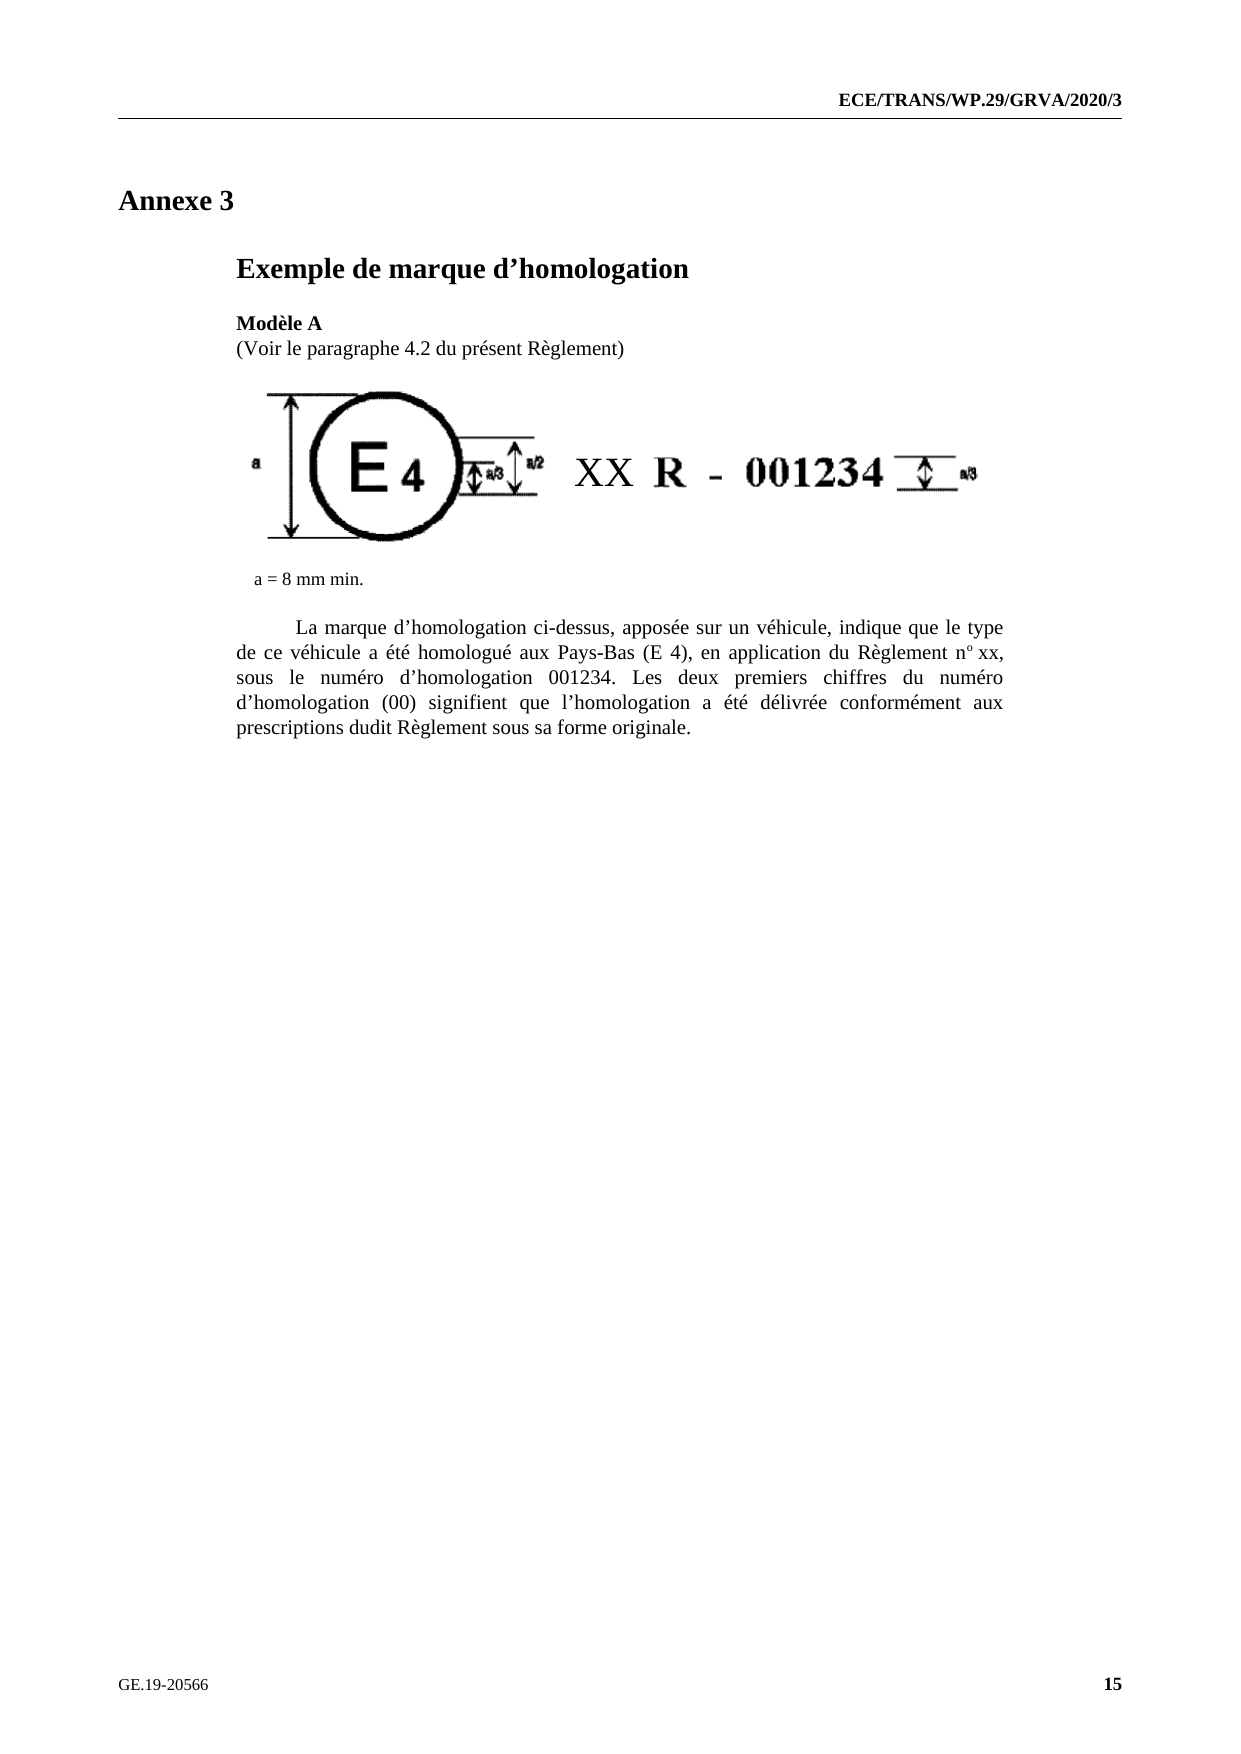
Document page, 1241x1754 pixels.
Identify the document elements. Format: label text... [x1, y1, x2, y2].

text Exemple de marque d’homologation [118, 254, 1004, 285]
text a = 8 mm min. [236, 564, 1004, 589]
text La marque d’homologation ci-dessus, apposée sur un véhicule, indique que le type de ce véhicule a été homologué aux Pays-Bas (E 4), en application du Règlement no xx, sous le numéro d’homologation 001234. Les deux premiers chiffres du numéro d’homologation (00) signifient que l’homologation a été délivrée conformément aux prescriptions dudit Règlement sous sa forme originale. [236, 614, 1004, 739]
text Modèle A (Voir le paragraphe 4.2 du présent Règlement) [236, 310, 1004, 360]
text Annexe 3 [118, 185, 1004, 216]
picture [236, 372, 1008, 552]
